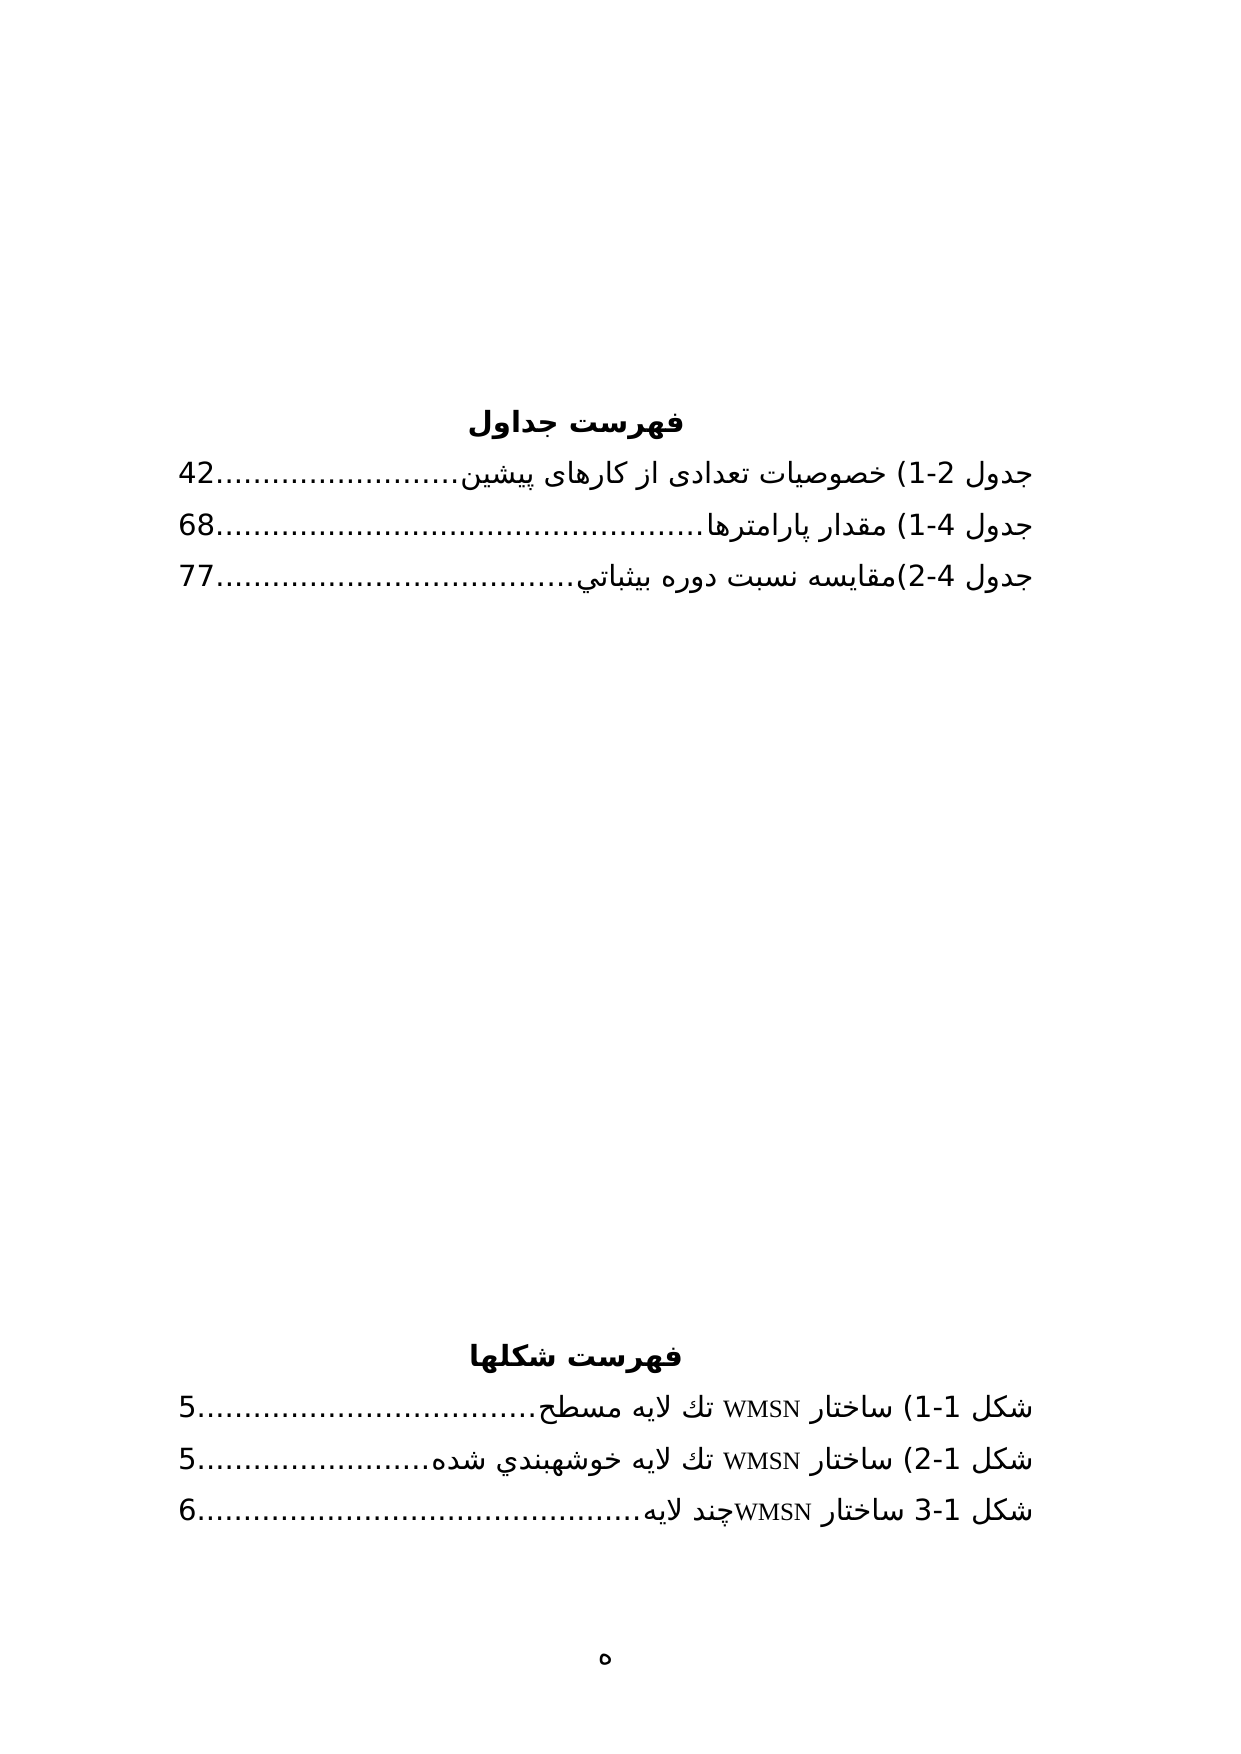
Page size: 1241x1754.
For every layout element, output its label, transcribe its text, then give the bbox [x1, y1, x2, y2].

text جدول 4-1) مقدار پارامترها 68 [177, 508, 1033, 542]
text شكل 1-2) ساختار WMSN تك لايه خوشهبندي شده 5 [177, 1442, 1033, 1476]
text جدول 4-2)مقايسه نسبت دوره بيثباتي 77 [177, 559, 1033, 593]
text فهرست شکلها [177, 1339, 1033, 1373]
text جدول 2-1) خصوصیات تعدادی از کارهای پیشین 42 [177, 456, 1033, 490]
text شكل 1-1) ساختار WMSN تك لايه مسطح 5 [177, 1391, 1033, 1424]
text شكل 1-3 ساختار WMSN‌چند لايه 6 [177, 1493, 1033, 1527]
text فهرست جداول [177, 405, 1033, 439]
